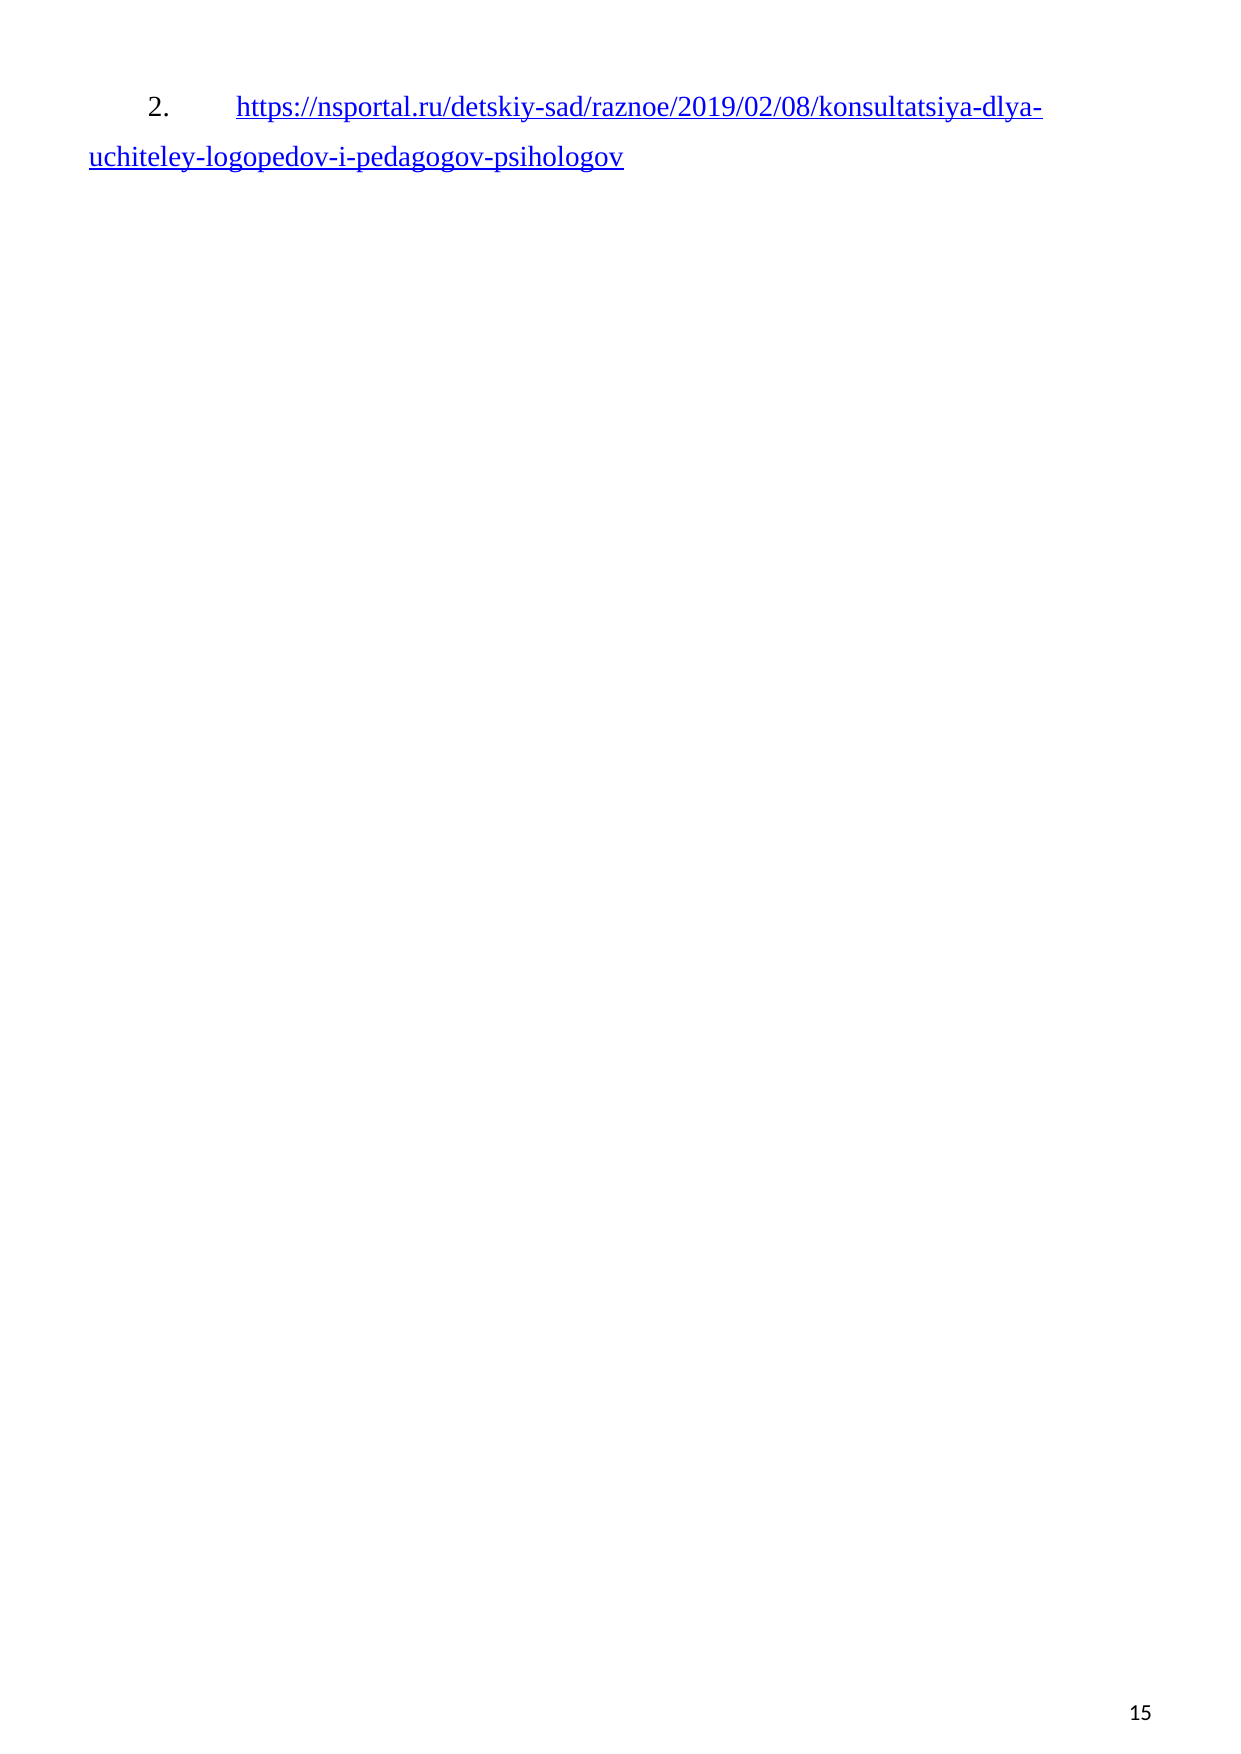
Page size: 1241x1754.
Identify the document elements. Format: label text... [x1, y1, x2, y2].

list https://nsportal.ru/detskiy-sad/raznoe/2019/02/08/konsultatsiya-dlya-uchiteley-logopedov-i-pedagogov-psihologov [89, 89, 1152, 172]
